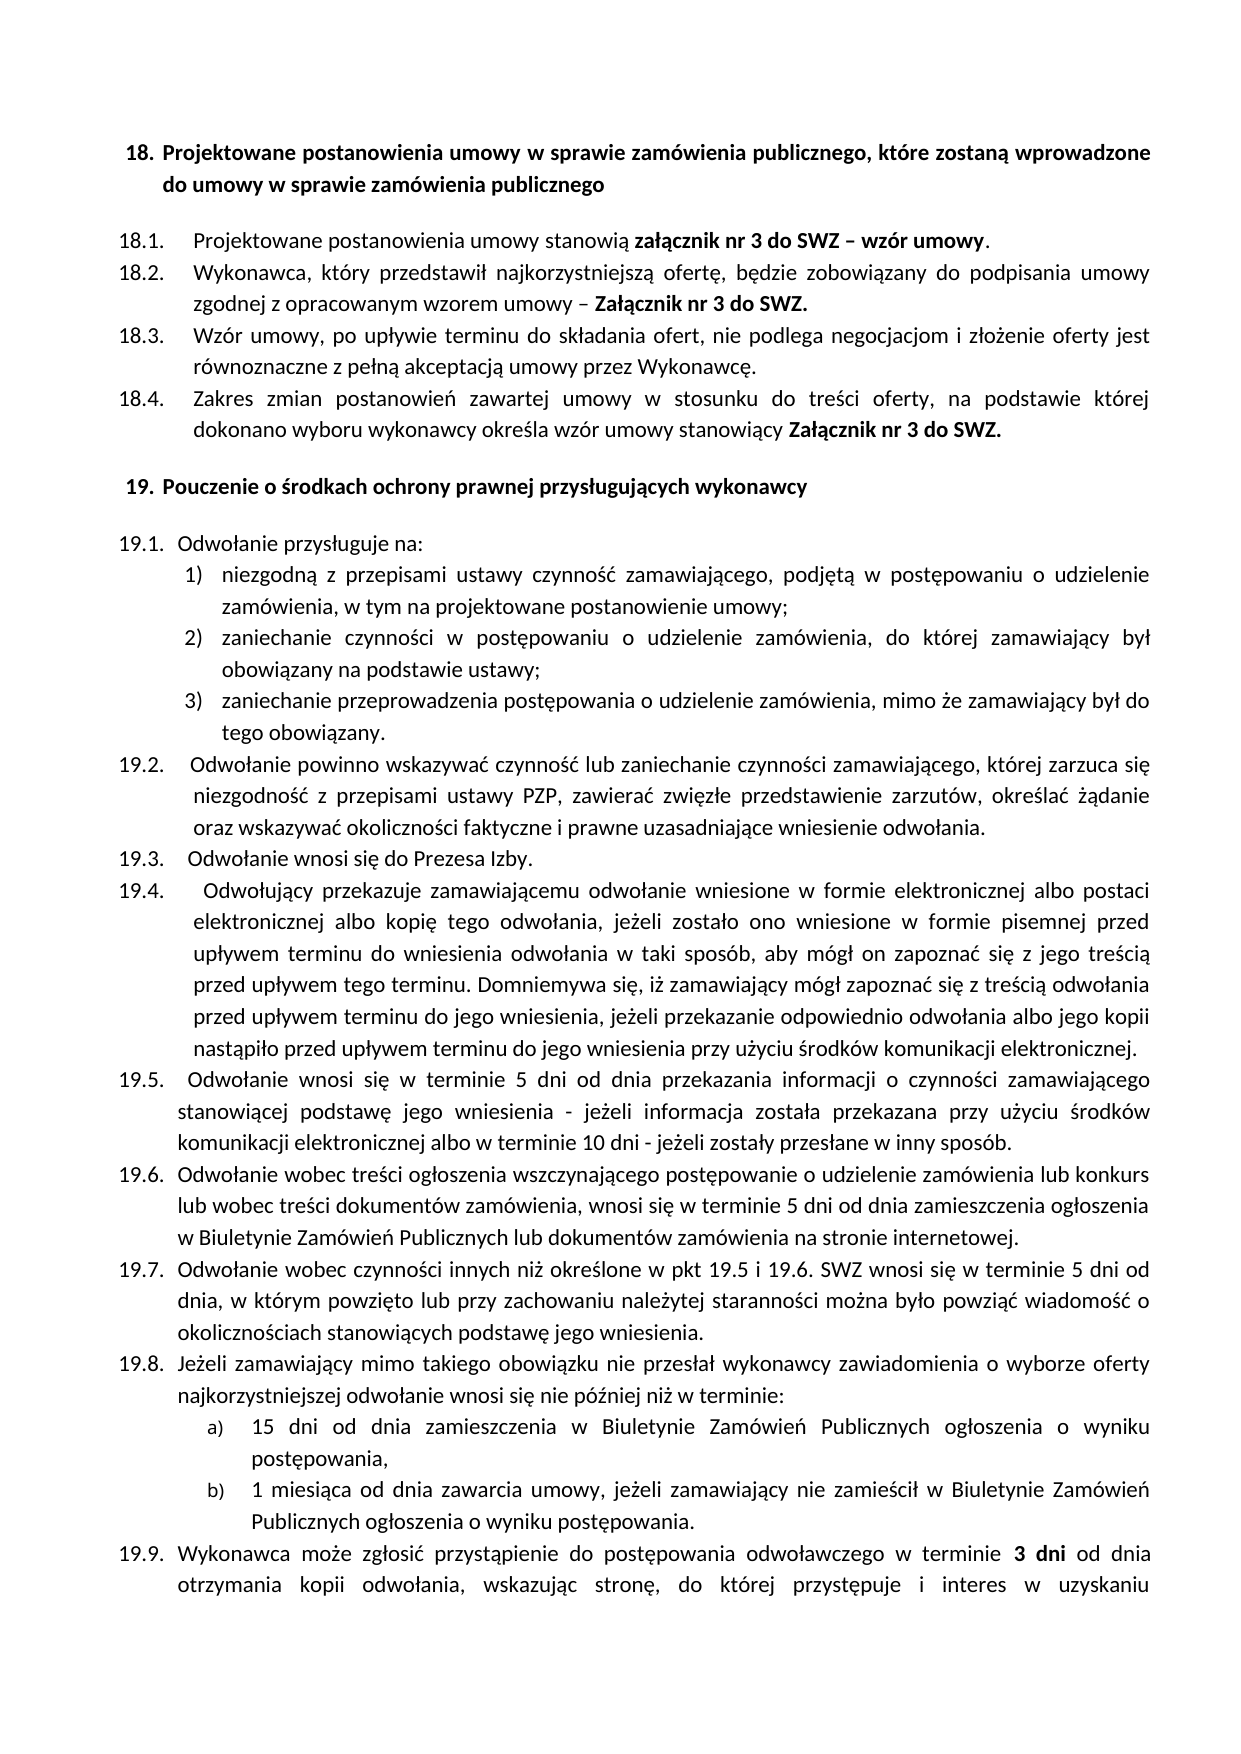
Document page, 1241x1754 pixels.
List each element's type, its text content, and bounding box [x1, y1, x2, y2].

list zaniechanie przeprowadzenia postępowania o udzielenie zamówienia, mimo że zamawiający był do tego obowiązany. [184, 687, 1152, 746]
list Projektowane postanowienia umowy stanowią załącznik nr 3 do SWZ – wzór umowy. [118, 226, 1152, 254]
list Zakres zmian postanowień zawartej umowy w stosunku do treści oferty, na podstawie której dokonano wyboru wykonawcy określa wzór umowy stanowiący Załącznik nr 3 do SWZ. [118, 384, 1152, 444]
list Wzór umowy, po upływie terminu do składania ofert, nie podlega negocjacjom i złożenie oferty jest równoznaczne z pełną akceptacją umowy przez Wykonawcę. [118, 321, 1152, 381]
list Odwołanie powinno wskazywać czynność lub zaniechanie czynności zamawiającego, której zarzuca się niezgodność z przepisami ustawy PZP, zawierać zwięzłe przedstawienie zarzutów, określać żądanie oraz wskazywać okoliczności faktyczne i prawne uzasadniające wniesienie odwołania. [118, 750, 1152, 841]
list Wykonawca, który przedstawił najkorzystniejszą ofertę, będzie zobowiązany do podpisania umowy zgodnej z opracowanym wzorem umowy – Załącznik nr 3 do SWZ. [118, 258, 1152, 317]
list zaniechanie czynności w postępowaniu o udzielenie zamówienia, do której zamawiający był obowiązany na podstawie ustawy; [184, 623, 1152, 683]
list Odwołujący przekazuje zamawiającemu odwołanie wniesione w formie elektronicznej albo postaci elektronicznej albo kopię tego odwołania, jeżeli zostało ono wniesione w formie pisemnej przed upływem terminu do wniesienia odwołania w taki sposób, aby mógł on zapoznać się z jego treścią przed upływem tego terminu. Domniemywa się, iż zamawiający mógł zapoznać się z treścią odwołania przed upływem terminu do jego wniesienia, jeżeli przekazanie odpowiednio odwołania albo jego kopii nastąpiło przed upływem terminu do jego wniesienia przy użyciu środków komunikacji elektronicznej. [118, 876, 1152, 1062]
list Odwołanie przysługuje na: [118, 529, 1152, 557]
subtitle Pouczenie o środkach ochrony prawnej przysługujących wykonawcy [125, 472, 1152, 500]
list niezgodną z przepisami ustawy czynność zamawiającego, podjętą w postępowaniu o udzielenie zamówienia, w tym na projektowane postanowienie umowy; [184, 560, 1152, 620]
subtitle Projektowane postanowienia umowy w sprawie zamówienia publicznego, które zostaną wprowadzone do umowy w sprawie zamówienia publicznego [125, 138, 1152, 198]
list 15 dni od dnia zamieszczenia w Biuletynie Zamówień Publicznych ogłoszenia o wyniku postępowania, [207, 1412, 1152, 1472]
list Jeżeli zamawiający mimo takiego obowiązku nie przesłał wykonawcy zawiadomienia o wyborze oferty najkorzystniejszej odwołanie wnosi się nie później niż w terminie: [118, 1349, 1152, 1409]
list Odwołanie wnosi się w terminie 5 dni od dnia przekazania informacji o czynności zamawiającego stanowiącej podstawę jego wniesienia - jeżeli informacja została przekazana przy użyciu środków komunikacji elektronicznej albo w terminie 10 dni - jeżeli zostały przesłane w inny sposób. [118, 1065, 1152, 1156]
list Odwołanie wobec treści ogłoszenia wszczynającego postępowanie o udzielenie zamówienia lub konkurs lub wobec treści dokumentów zamówienia, wnosi się w terminie 5 dni od dnia zamieszczenia ogłoszenia w Biuletynie Zamówień Publicznych lub dokumentów zamówienia na stronie internetowej. [118, 1160, 1152, 1251]
list Odwołanie wnosi się do Prezesa Izby. [118, 844, 1152, 872]
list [118, 1539, 1152, 1598]
list 1 miesiąca od dnia zawarcia umowy, jeżeli zamawiający nie zamieścił w Biuletynie Zamówień Publicznych ogłoszenia o wyniku postępowania. [207, 1476, 1152, 1535]
list Odwołanie wobec czynności innych niż określone w pkt 19.5 i 19.6. SWZ wnosi się w terminie 5 dni od dnia, w którym powzięto lub przy zachowaniu należytej staranności można było powziąć wiadomość o okolicznościach stanowiących podstawę jego wniesienia. [118, 1255, 1152, 1346]
